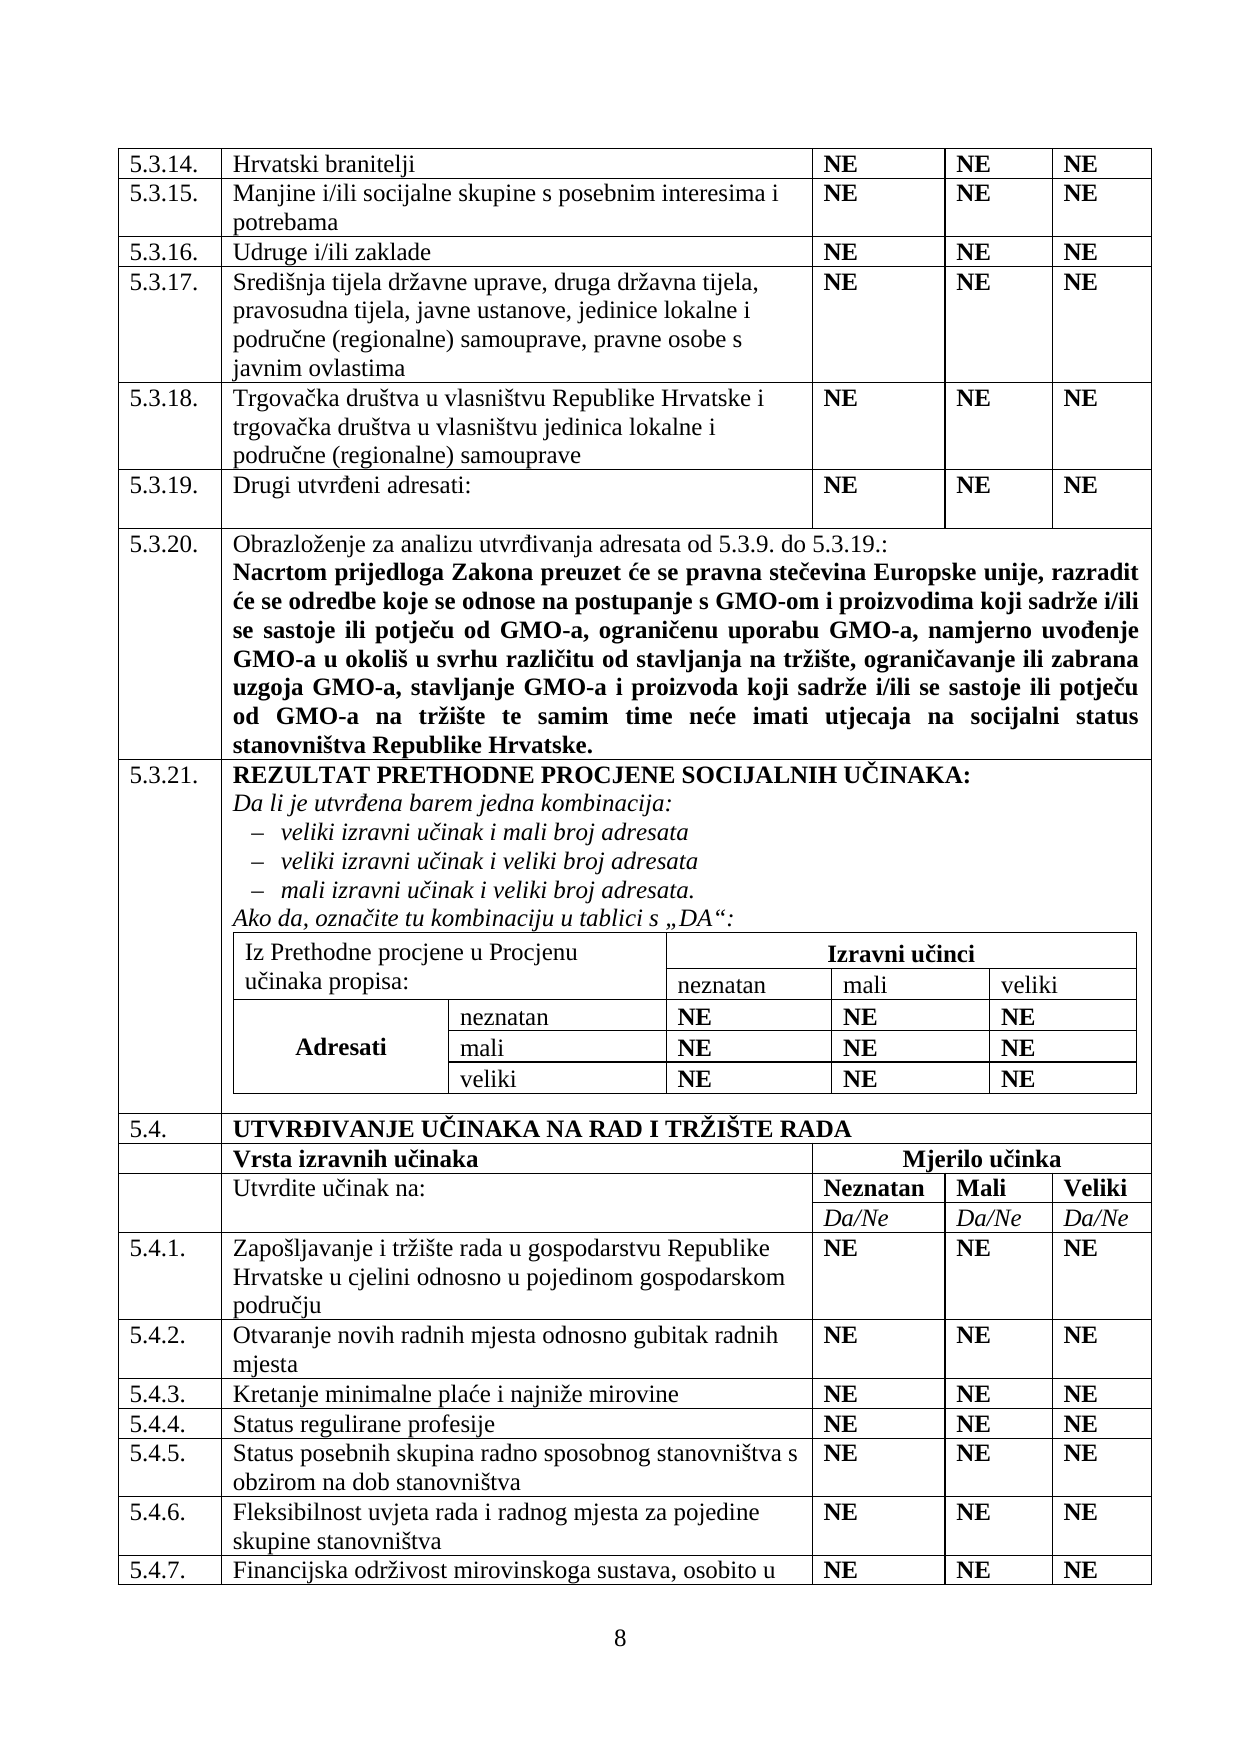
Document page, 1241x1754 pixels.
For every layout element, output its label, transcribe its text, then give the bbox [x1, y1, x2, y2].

table_cell NE [813, 470, 944, 528]
table_cell 5.4.6. [119, 1497, 221, 1554]
table_cell NE [1053, 383, 1151, 469]
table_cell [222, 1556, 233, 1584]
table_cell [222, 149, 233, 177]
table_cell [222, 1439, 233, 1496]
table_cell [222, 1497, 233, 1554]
table_cell NE [946, 267, 1052, 382]
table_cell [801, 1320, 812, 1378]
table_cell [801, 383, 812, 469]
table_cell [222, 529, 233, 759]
table_cell NE [1053, 1320, 1151, 1378]
table_cell NE [813, 383, 944, 469]
table_cell NE [946, 383, 1052, 469]
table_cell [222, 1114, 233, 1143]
table_cell 5.3.20. [119, 529, 221, 759]
table_cell 5.3.18. [119, 383, 221, 469]
table_cell NE [1053, 267, 1151, 382]
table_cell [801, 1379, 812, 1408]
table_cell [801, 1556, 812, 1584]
table_cell NE [1053, 1497, 1151, 1554]
table_cell Utvrdite učinak na: [222, 1174, 812, 1232]
table_cell NE [813, 179, 944, 236]
table_cell NE [946, 1439, 1052, 1496]
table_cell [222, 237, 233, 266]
table_cell NE [946, 179, 1052, 236]
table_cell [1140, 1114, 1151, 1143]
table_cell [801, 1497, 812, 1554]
table_cell NE [813, 267, 944, 382]
table_cell NE [813, 1439, 944, 1496]
table_cell 5.4.2. [119, 1320, 221, 1378]
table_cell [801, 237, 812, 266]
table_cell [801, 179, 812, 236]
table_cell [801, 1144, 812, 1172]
table_cell [119, 1174, 221, 1232]
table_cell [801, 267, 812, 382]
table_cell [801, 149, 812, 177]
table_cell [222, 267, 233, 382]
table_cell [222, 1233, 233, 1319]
table_cell NE [813, 1497, 944, 1554]
table_cell 5.3.19. [119, 470, 221, 528]
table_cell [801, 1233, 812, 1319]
table_cell NE [1053, 1439, 1151, 1496]
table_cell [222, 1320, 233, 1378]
table_cell 5.3.21. [119, 760, 221, 1113]
table_cell NE [1053, 1233, 1151, 1319]
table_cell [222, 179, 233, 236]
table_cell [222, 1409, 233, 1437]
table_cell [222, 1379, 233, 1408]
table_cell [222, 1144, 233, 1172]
table_cell 5.3.15. [119, 179, 221, 236]
table_cell [210, 1144, 221, 1172]
table_cell NE [946, 470, 1052, 528]
table_cell NE [1053, 179, 1151, 236]
table_cell [119, 1144, 129, 1172]
table_cell NE [946, 1233, 1052, 1319]
table_cell NE [813, 1320, 944, 1378]
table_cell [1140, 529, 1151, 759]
table_cell REZULTAT PRETHODNE PROCJENE SOCIJALNIH UČINAKA: Da li je utvrđena barem jedna kombinacija: veliki izravni učinak i mali broj adresata veliki izravni učinak i veliki broj adresata mali izravni učinak i veliki broj adresata. Ako da, označite tu kombinaciju u tablici s „DA“: [222, 760, 1151, 1113]
table_cell NE [946, 1497, 1052, 1554]
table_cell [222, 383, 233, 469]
table_cell NE [946, 1320, 1052, 1378]
table_cell NE [1053, 470, 1151, 528]
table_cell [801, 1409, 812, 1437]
table_cell 5.3.17. [119, 267, 221, 382]
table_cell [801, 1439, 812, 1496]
table_cell 5.4.5. [119, 1439, 221, 1496]
table_cell 5.4.1. [119, 1233, 221, 1319]
table_cell NE [813, 1233, 944, 1319]
